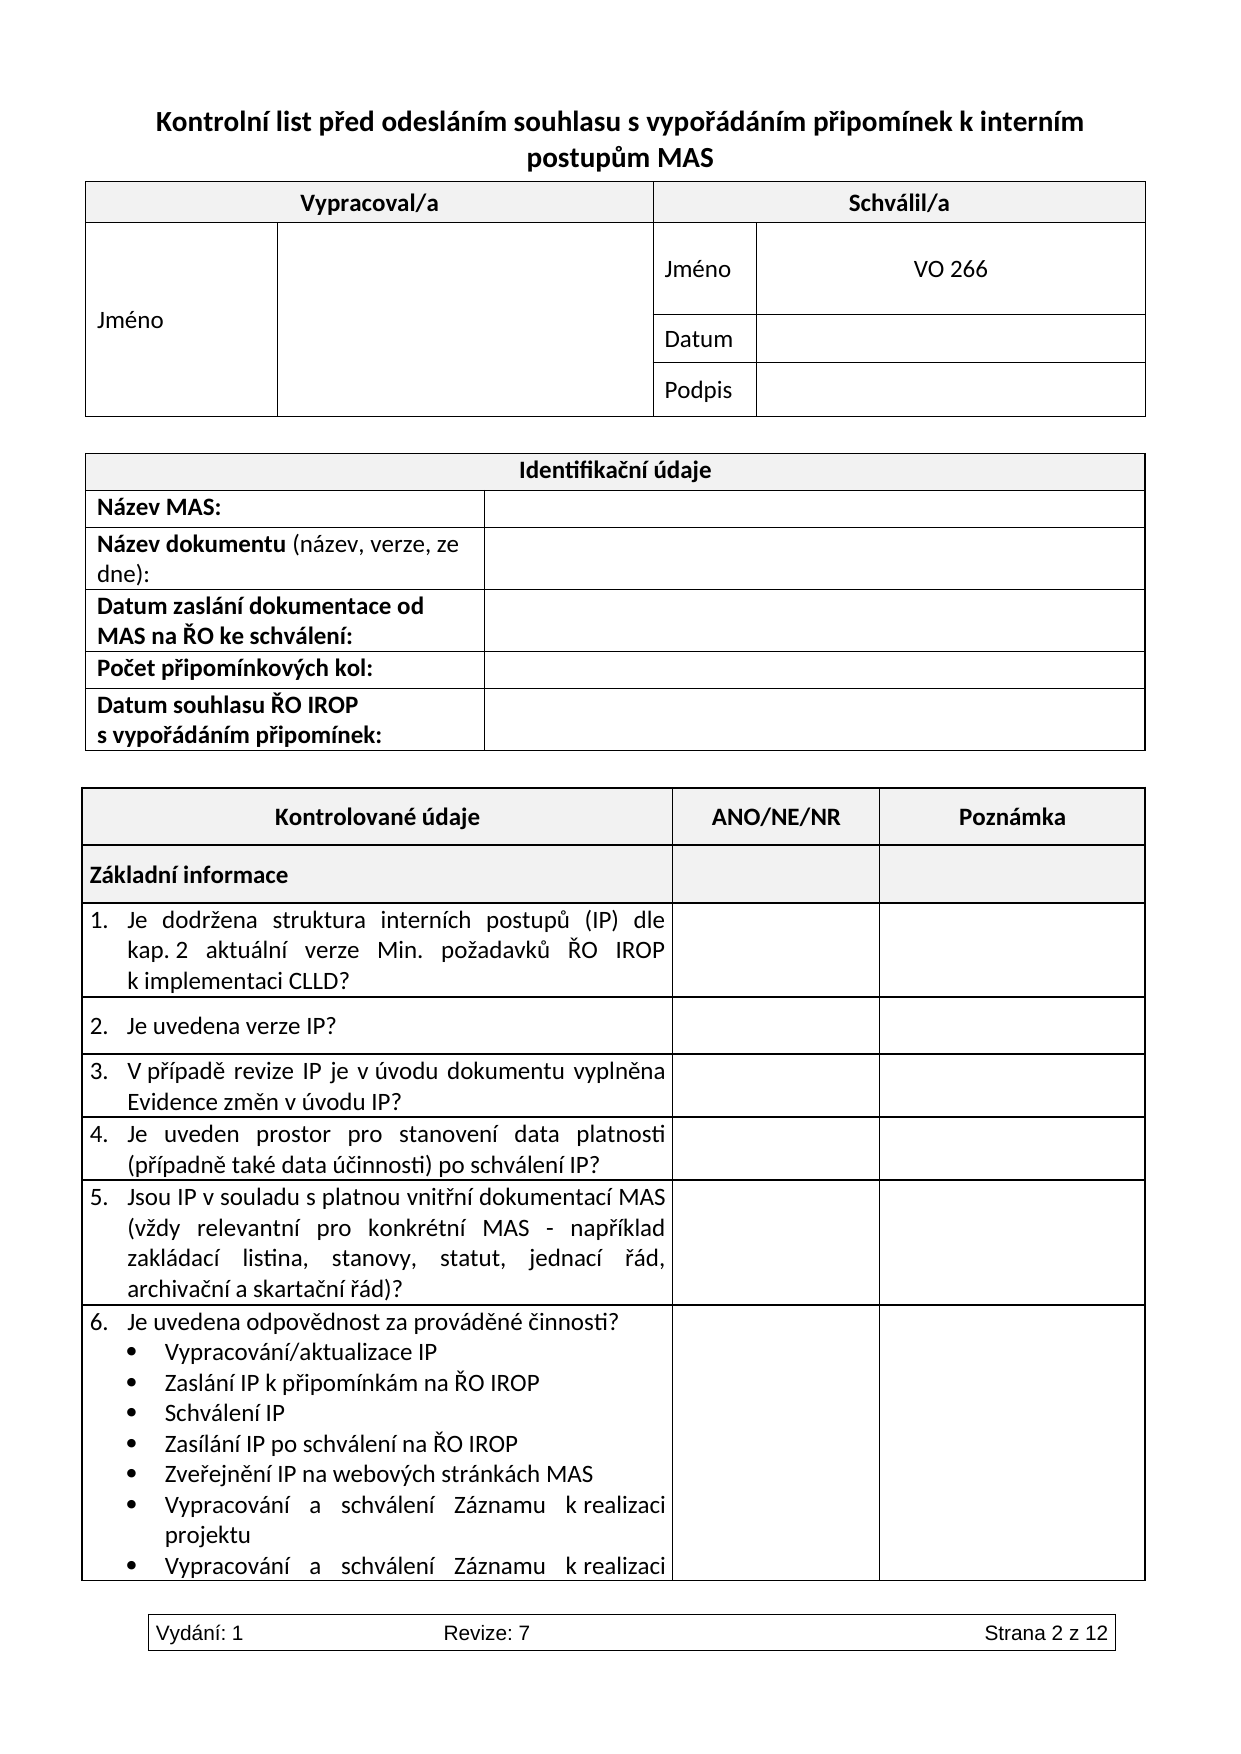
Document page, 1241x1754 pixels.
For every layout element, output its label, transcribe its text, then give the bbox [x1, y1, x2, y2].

table_cell Jsou IP v souladu s platnou vnitřní dokumentací MAS (vždy relevantní pro konkrétní MAS - například zakládací listina, stanovy, statut, jednací řád, archivační a skartační řád)? [83, 1181, 672, 1303]
table_cell Je dodržena struktura interních postupů (IP) dle kap. 2 aktuální verze Min. požadavků ŘO IROP k implementaci CLLD? [83, 904, 672, 996]
table_header ANO/NE/NR [673, 789, 879, 844]
table_cell [673, 904, 879, 996]
table_cell Počet připomínkových kol: [86, 652, 484, 688]
table_cell [880, 846, 1144, 902]
table_header Kontrolované údaje [83, 789, 672, 844]
table_cell [673, 846, 879, 902]
table_cell [880, 904, 1144, 996]
table_cell [880, 1306, 1144, 1580]
table_cell Datum zaslání dokumentace od MAS na ŘO ke schválení: [86, 590, 484, 651]
table_cell [278, 223, 653, 416]
subtitle Kontrolní list před odesláním souhlasu s vypořádáním připomínek k interním postupům MAS [148, 103, 1092, 175]
table_cell Název dokumentu (název, verze, ze dne): [86, 528, 484, 589]
table_cell Jméno [654, 223, 756, 314]
table_cell [673, 1306, 879, 1580]
table_cell [880, 1181, 1144, 1303]
table_cell Je uveden prostor pro stanovení data platnosti (případně také data účinnosti) po schválení IP? [83, 1118, 672, 1179]
table_cell Podpis [654, 363, 756, 416]
table_cell Základní informace [83, 846, 672, 902]
table_cell V případě revize IP je v úvodu dokumentu vyplněna Evidence změn v úvodu IP? [83, 1055, 672, 1116]
table_cell [485, 652, 1144, 688]
table_header Poznámka [880, 789, 1144, 844]
table_cell Datum [654, 315, 756, 362]
table_cell [757, 363, 1145, 416]
table_header Identifikační údaje [86, 454, 1144, 490]
table_header Vypracoval/a [86, 182, 653, 222]
table_cell [485, 528, 1144, 589]
table_cell [673, 998, 879, 1053]
table_cell Jméno [86, 223, 277, 416]
table_cell Název MAS: [86, 491, 484, 527]
table_cell [485, 491, 1144, 527]
table_cell [673, 1055, 879, 1116]
table_cell [673, 1118, 879, 1179]
table_cell [485, 689, 1144, 750]
table_cell Datum souhlasu ŘO IROP s vypořádáním připomínek: [86, 689, 484, 750]
table_cell [880, 1118, 1144, 1179]
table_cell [83, 1306, 672, 1580]
table_cell [880, 998, 1144, 1053]
table_cell Je uvedena verze IP? [83, 998, 672, 1053]
table_cell [757, 315, 1145, 362]
table_header Schválil/a [654, 182, 1145, 222]
table_cell [673, 1181, 879, 1303]
table_cell [485, 590, 1144, 651]
table_cell VO 266 [757, 223, 1145, 314]
table_cell [880, 1055, 1144, 1116]
